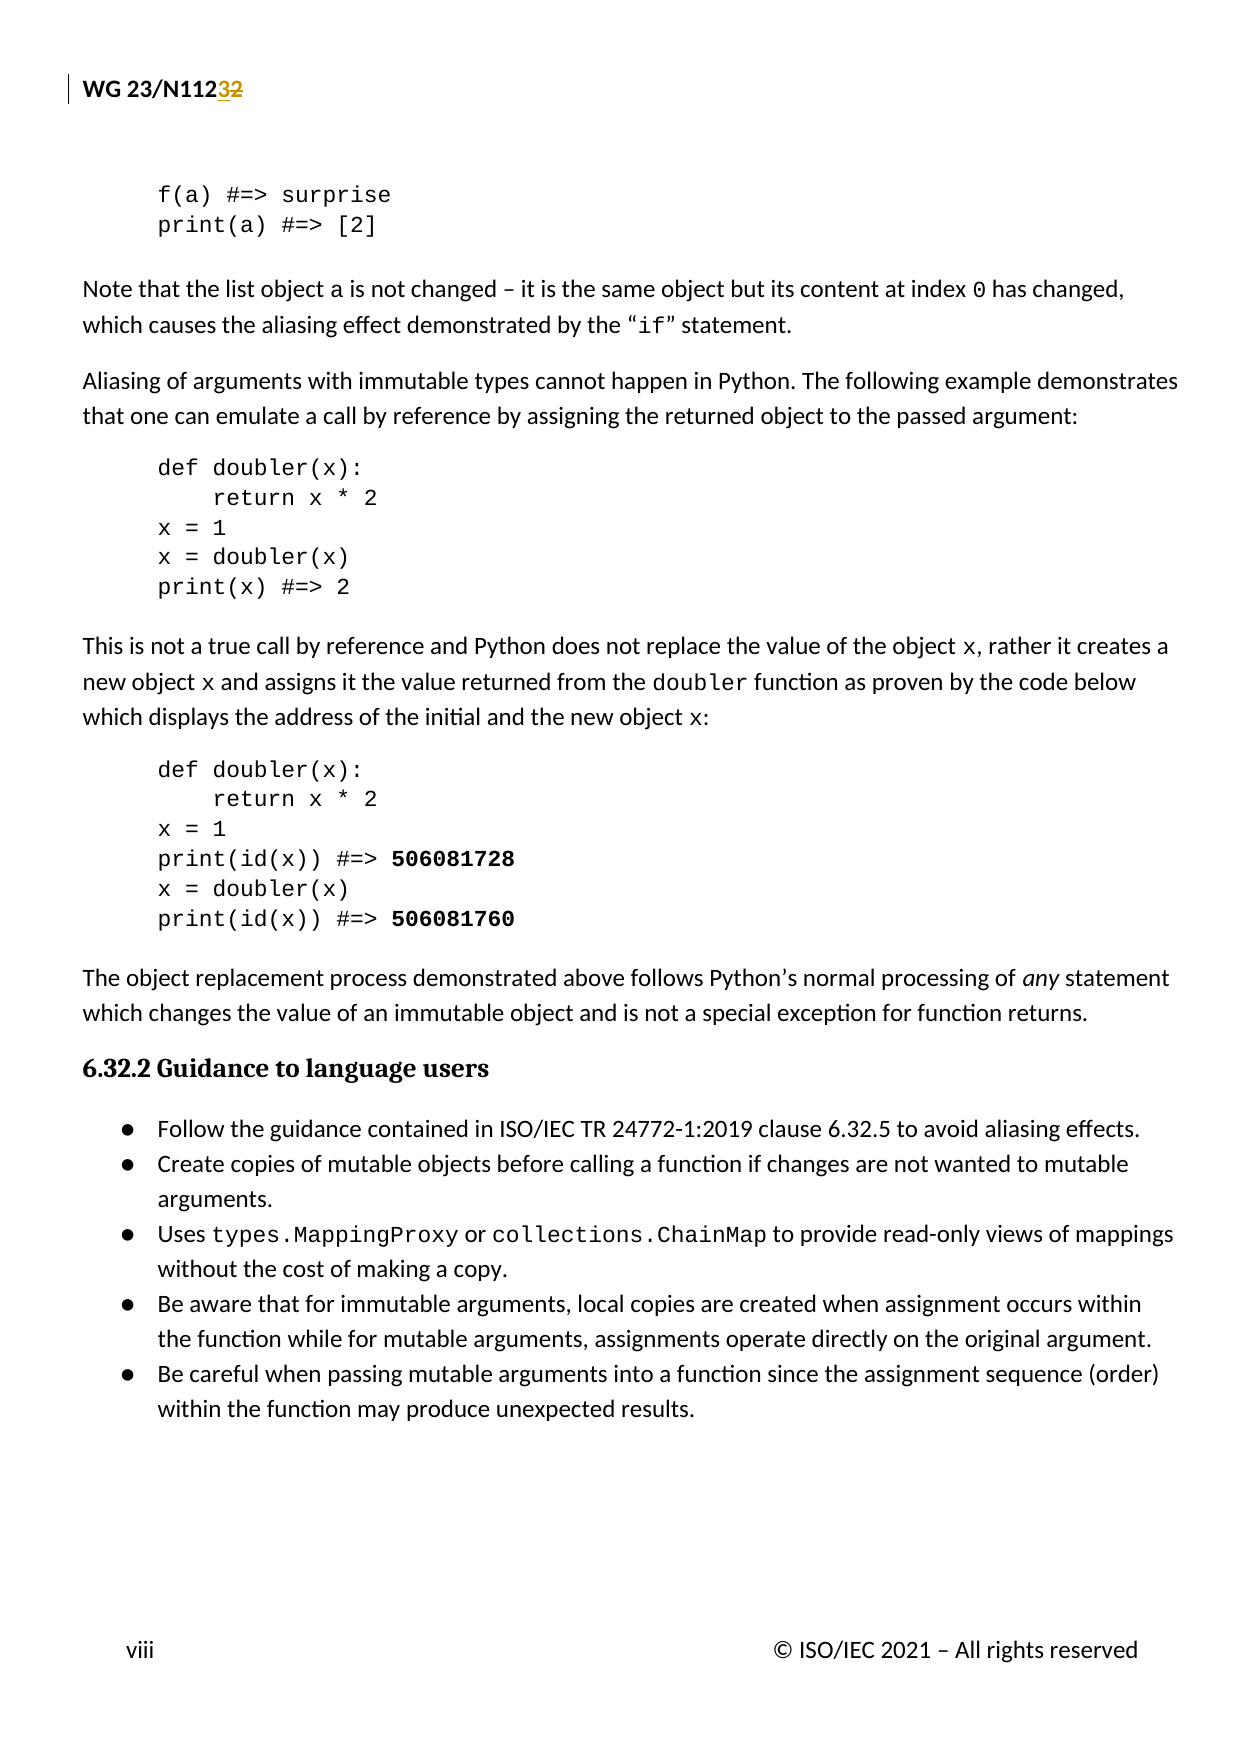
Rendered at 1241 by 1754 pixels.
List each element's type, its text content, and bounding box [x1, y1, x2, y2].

text x = doubler(x) [82, 877, 1182, 903]
text print(a) #=> [2] [82, 214, 1182, 239]
text x = doubler(x) [82, 546, 1182, 572]
subtitle 6.32.2 Guidance to language users [82, 1053, 1182, 1084]
text print(x) #=> 2 [82, 575, 1182, 601]
list Follow the guidance contained in ISO/IEC TR 24772-1:2019 clause 6.32.5 to avoid aliasing effects. [120, 1113, 1182, 1143]
text return x * 2 [82, 486, 1182, 512]
list Create copies of mutable objects before calling a function if changes are not wanted to mutable arguments. [120, 1148, 1182, 1213]
text The object replacement process demonstrated above follows Python’s normal processing of any statement which changes the value of an immutable object and is not a special exception for function returns. [82, 962, 1182, 1027]
text Aliasing of arguments with immutable types cannot happen in Python. The following example demonstrates that one can emulate a call by reference by assigning the returned object to the passed argument: [82, 365, 1182, 431]
list Uses types.MappingProxy or collections.ChainMap to provide read-only views of mappings without the cost of making a copy. [120, 1218, 1182, 1284]
text x = 1 [82, 818, 1182, 843]
list Be aware that for immutable arguments, local copies are created when assignment occurs within the function while for mutable arguments, assignments operate directly on the original argument. [120, 1288, 1182, 1354]
text f(a) #=> surprise [82, 184, 1182, 210]
text return x * 2 [82, 788, 1182, 814]
text x = 1 [82, 516, 1182, 542]
text def doubler(x): [82, 456, 1182, 482]
text print(id(x)) #=> 506081728 [82, 847, 1182, 873]
text Note that the list object a is not changed – it is the same object but its content at index 0 has changed, which causes the aliasing effect demonstrated by the “if” statement. [82, 273, 1182, 340]
text This is not a true call by reference and Python does not replace the value of the object x, rather it creates a new object x and assigns it the value returned from the doubler function as proven by the code below which displays the address of the initial and the new object x: [82, 630, 1182, 733]
text print(id(x)) #=> 506081760 [82, 907, 1182, 933]
text def doubler(x): [82, 758, 1182, 784]
list Be careful when passing mutable arguments into a function since the assignment sequence (order) within the function may produce unexpected results. [120, 1358, 1182, 1424]
